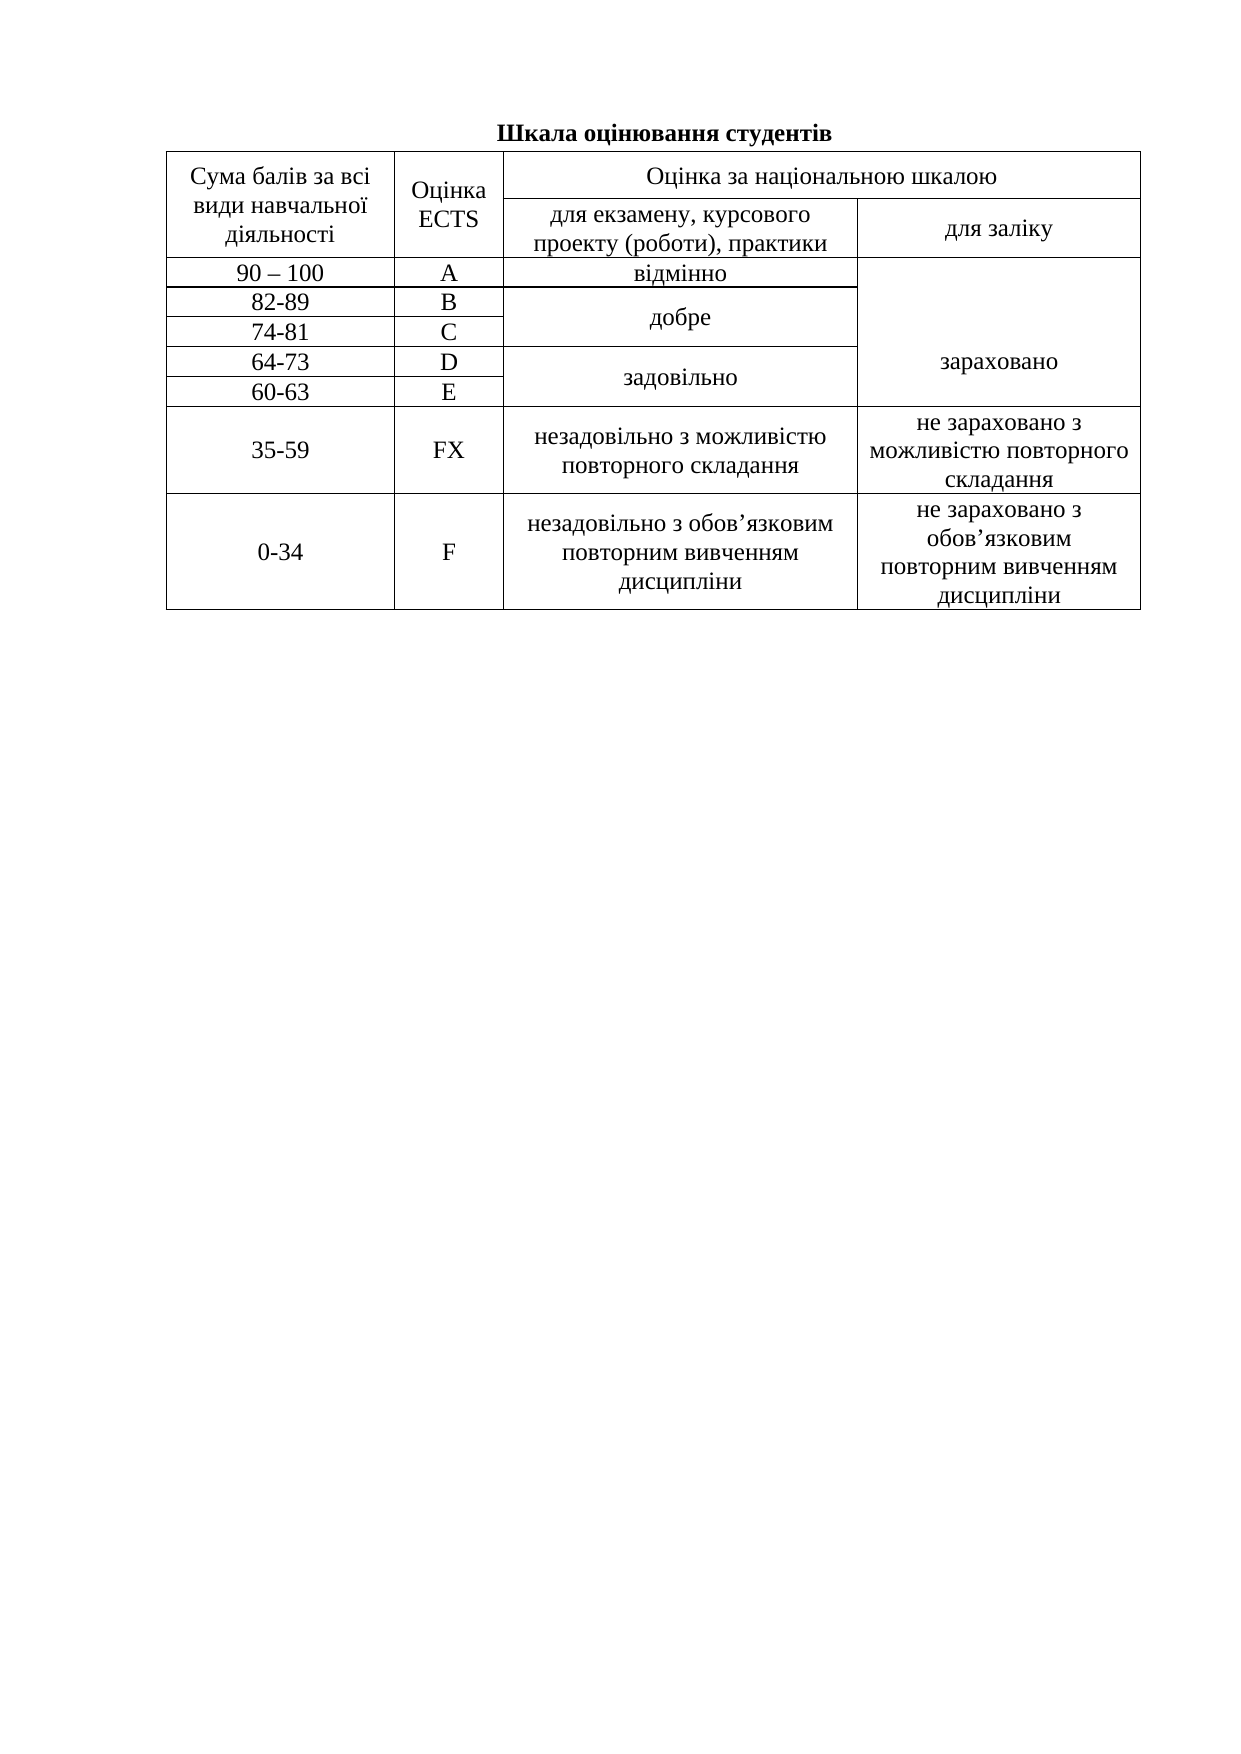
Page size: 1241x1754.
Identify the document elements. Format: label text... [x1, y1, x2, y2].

table_cell 82-89 [167, 288, 394, 316]
table_cell 64-73 [167, 347, 394, 376]
table_cell FX [395, 407, 503, 493]
table_cell незадовільно з можливістю повторного складання [504, 407, 857, 493]
table_cell 74-81 [167, 317, 394, 346]
table_cell 35-59 [167, 407, 394, 493]
text Шкала оцінювання студентів [177, 118, 1152, 147]
table_cell Е [395, 377, 503, 406]
table_cell 60-63 [167, 377, 394, 406]
table_cell зараховано [858, 258, 1140, 406]
table_cell А [395, 258, 503, 286]
table_cell добре [504, 288, 857, 346]
table_cell задовільно [504, 347, 857, 406]
table_cell F [395, 494, 503, 609]
table_cell для екзамену, курсового проекту (роботи), практики [504, 199, 857, 257]
table_cell не зараховано з обов’язковим повторним вивченням дисципліни [858, 494, 1140, 609]
table_header Оцінка за національною шкалою [504, 152, 1140, 198]
table_cell не зараховано з можливістю повторного складання [858, 407, 1140, 493]
table_cell відмінно [504, 258, 857, 286]
table_cell В [395, 288, 503, 316]
table_cell 0-34 [167, 494, 394, 609]
table_header Сума балів за всі види навчальної діяльності [167, 152, 394, 257]
table_cell для заліку [858, 199, 1140, 257]
table_cell незадовільно з обов’язковим повторним вивченням дисципліни [504, 494, 857, 609]
table_cell 90 – 100 [167, 258, 394, 286]
table_cell D [395, 347, 503, 376]
table_header Оцінка ECTS [395, 152, 503, 257]
table_cell С [395, 317, 503, 346]
